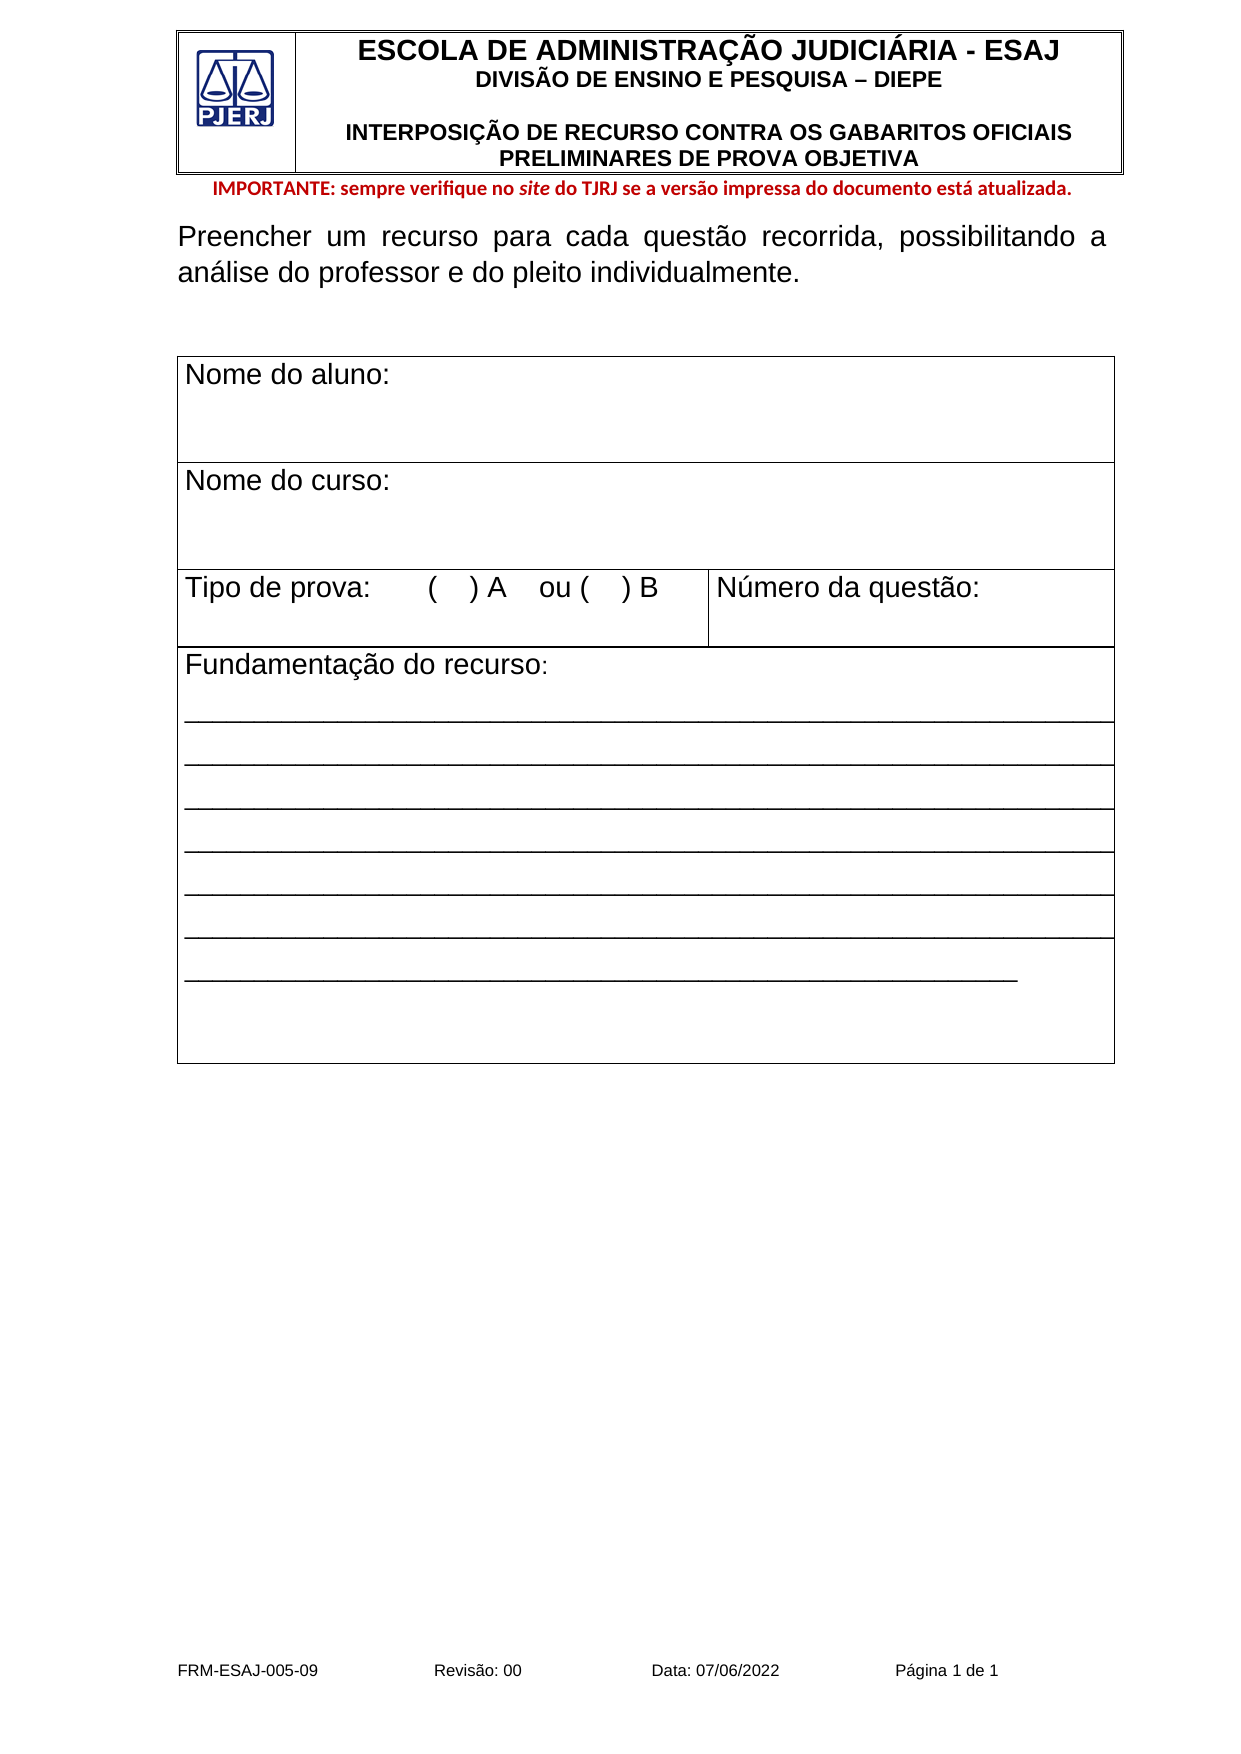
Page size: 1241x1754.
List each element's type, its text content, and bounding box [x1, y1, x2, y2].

picture [196, 49, 277, 127]
table_header Nome do aluno: [178, 357, 1114, 462]
table_cell Número da questão: [709, 570, 1114, 646]
table_cell Fundamentação do recurso: ______________________________________________________________________________________________________________________________________________________________________________________________________________________________________________________________________________________________________________________________________________________________________________________________________________________________________________________________________________ [178, 648, 1114, 1063]
table_cell Nome do curso: [178, 463, 1114, 569]
table_cell Tipo de prova: ( ) A ou ( ) B [178, 570, 708, 646]
text Preencher um recurso para cada questão recorrida, possibilitando a análise do professor e do pleito individualmente. [177, 219, 1107, 289]
